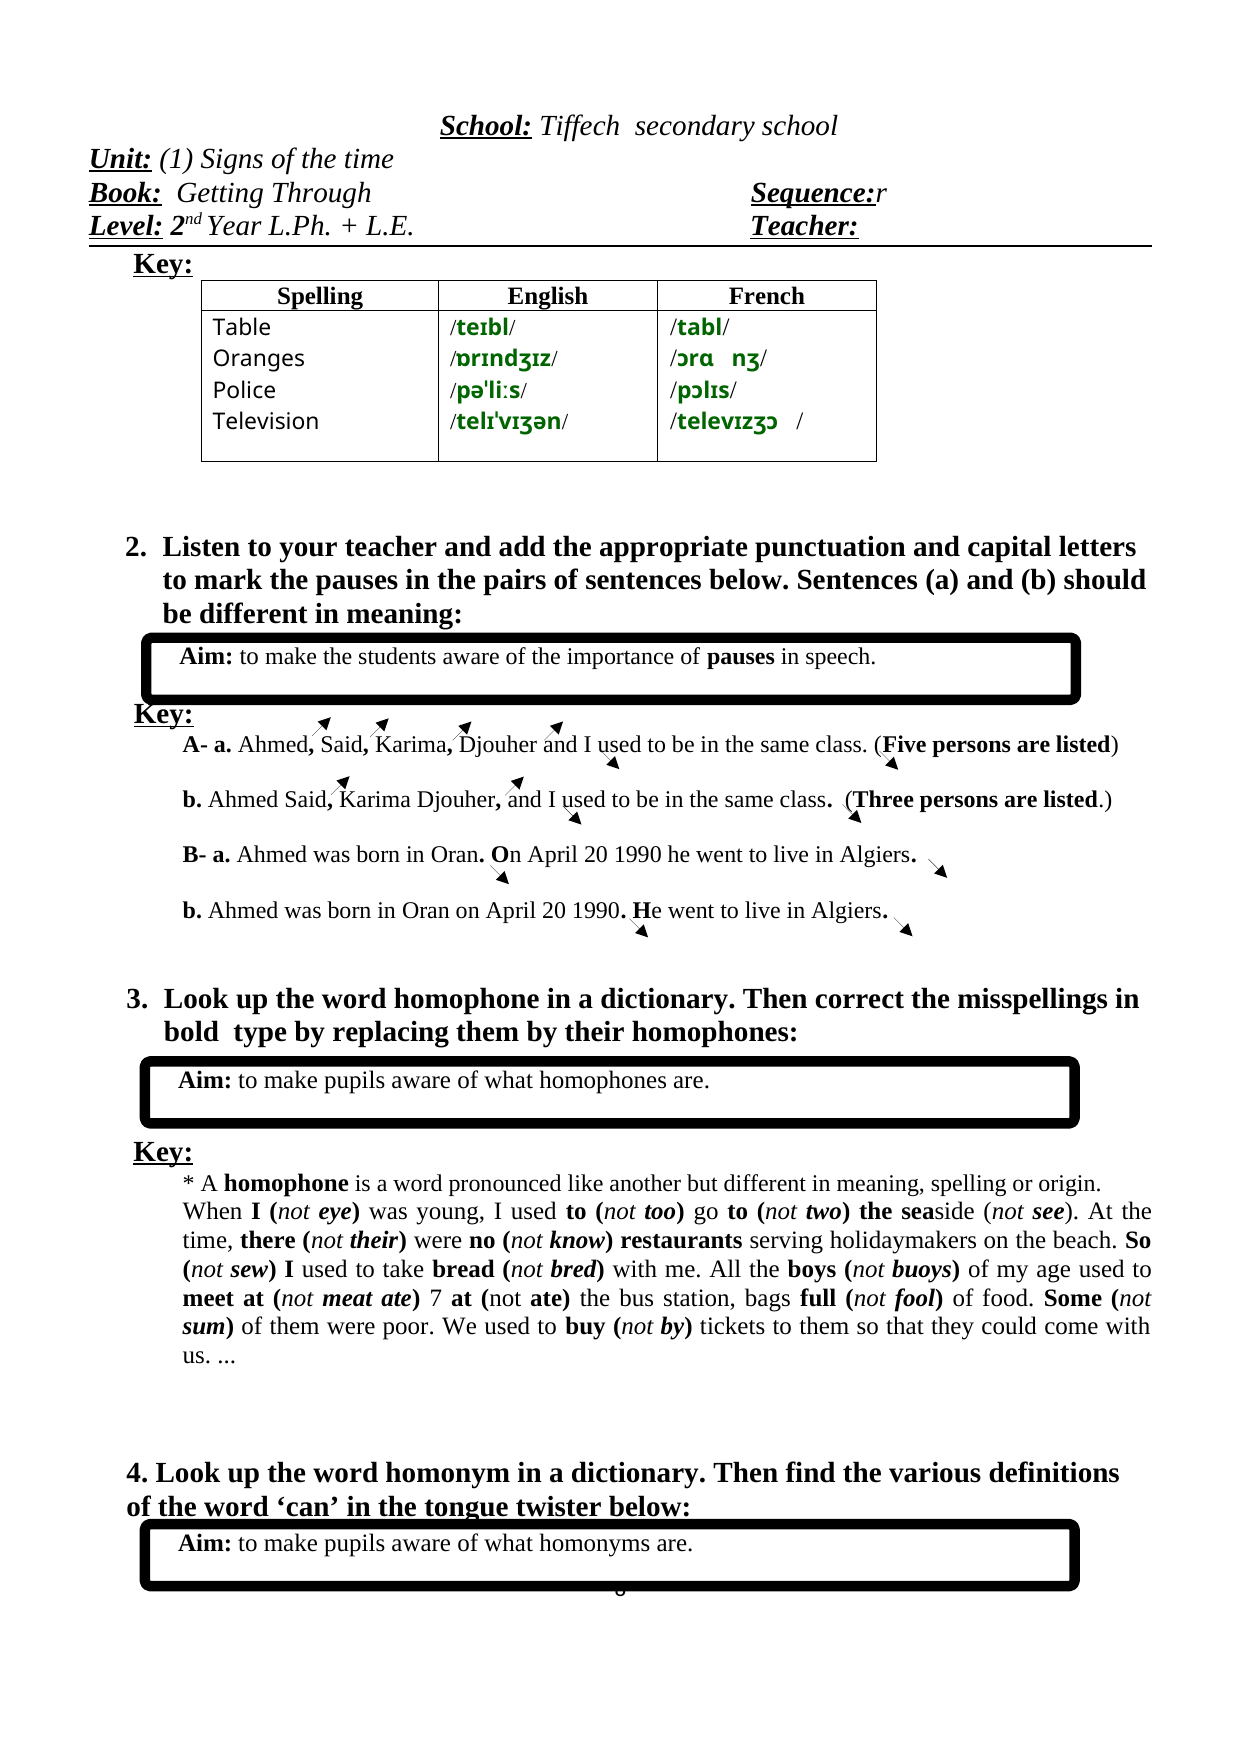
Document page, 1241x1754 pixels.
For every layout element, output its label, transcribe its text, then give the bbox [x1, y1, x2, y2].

text A- a. Ahmed, Said, Karima, Djouher and I used to be in the same class. (Five persons are listed) [182, 730, 1152, 758]
table_header French [658, 281, 876, 310]
text When I (not eye) was young, I used to (not too) go to (not two) the seaside (not see). At the time, there (not their) were no (not know) restaurants serving holidaymakers on the beach. So (not sew) I used to take bread (not bred) with me. All the boys (not buoys) of my age used to meet at (not meat ate) 7 at (not ate) the bus station, bags full (not fool) of food. Some (not sum) of them were poor. We used to buy (not by) tickets to them so that they could come with us. ... [182, 1196, 1152, 1369]
list Look up the word homophone in a dictionary. Then correct the misspellings in bold type by replacing them by their homophones: [126, 981, 1152, 1048]
table_header Spelling [202, 281, 438, 310]
text 4. Look up the word homonym in a dictionary. Then find the various definitions of the word ‘can’ in the tongue twister below: [126, 1455, 1152, 1522]
text b. Ahmed Said, Karima Djouher, and I used to be in the same class. (Three persons are listed.) [182, 785, 1152, 813]
list Listen to your teacher and add the appropriate punctuation and capital letters to mark the pauses in the pairs of sentences below. Sentences (a) and (b) should be different in meaning: [125, 529, 1152, 629]
text B- a. Ahmed was born in . On April 20 1990 he went to live in . [182, 841, 1152, 868]
table_cell /tabl/ /ɔrɑnʒ/ /pɔlɪs/ /televɪzʒɔ/ [658, 311, 876, 461]
table_header English [439, 281, 657, 310]
text * A homophone is a word pronounced like another but different in meaning, spelling or origin. [182, 1168, 1152, 1196]
text Key: [126, 697, 1152, 730]
table_cell Table Police Television [202, 311, 438, 461]
text b. Ahmed was born in on April 20 1990. He went to live in . [182, 896, 1152, 923]
text Key: [133, 1134, 1152, 1168]
text Key: [133, 247, 1152, 280]
table_cell /teɪbl/ /ɒrɪndʒɪz/ /pəˈliːs/ /telɪˈvɪʒən/ [439, 311, 657, 461]
